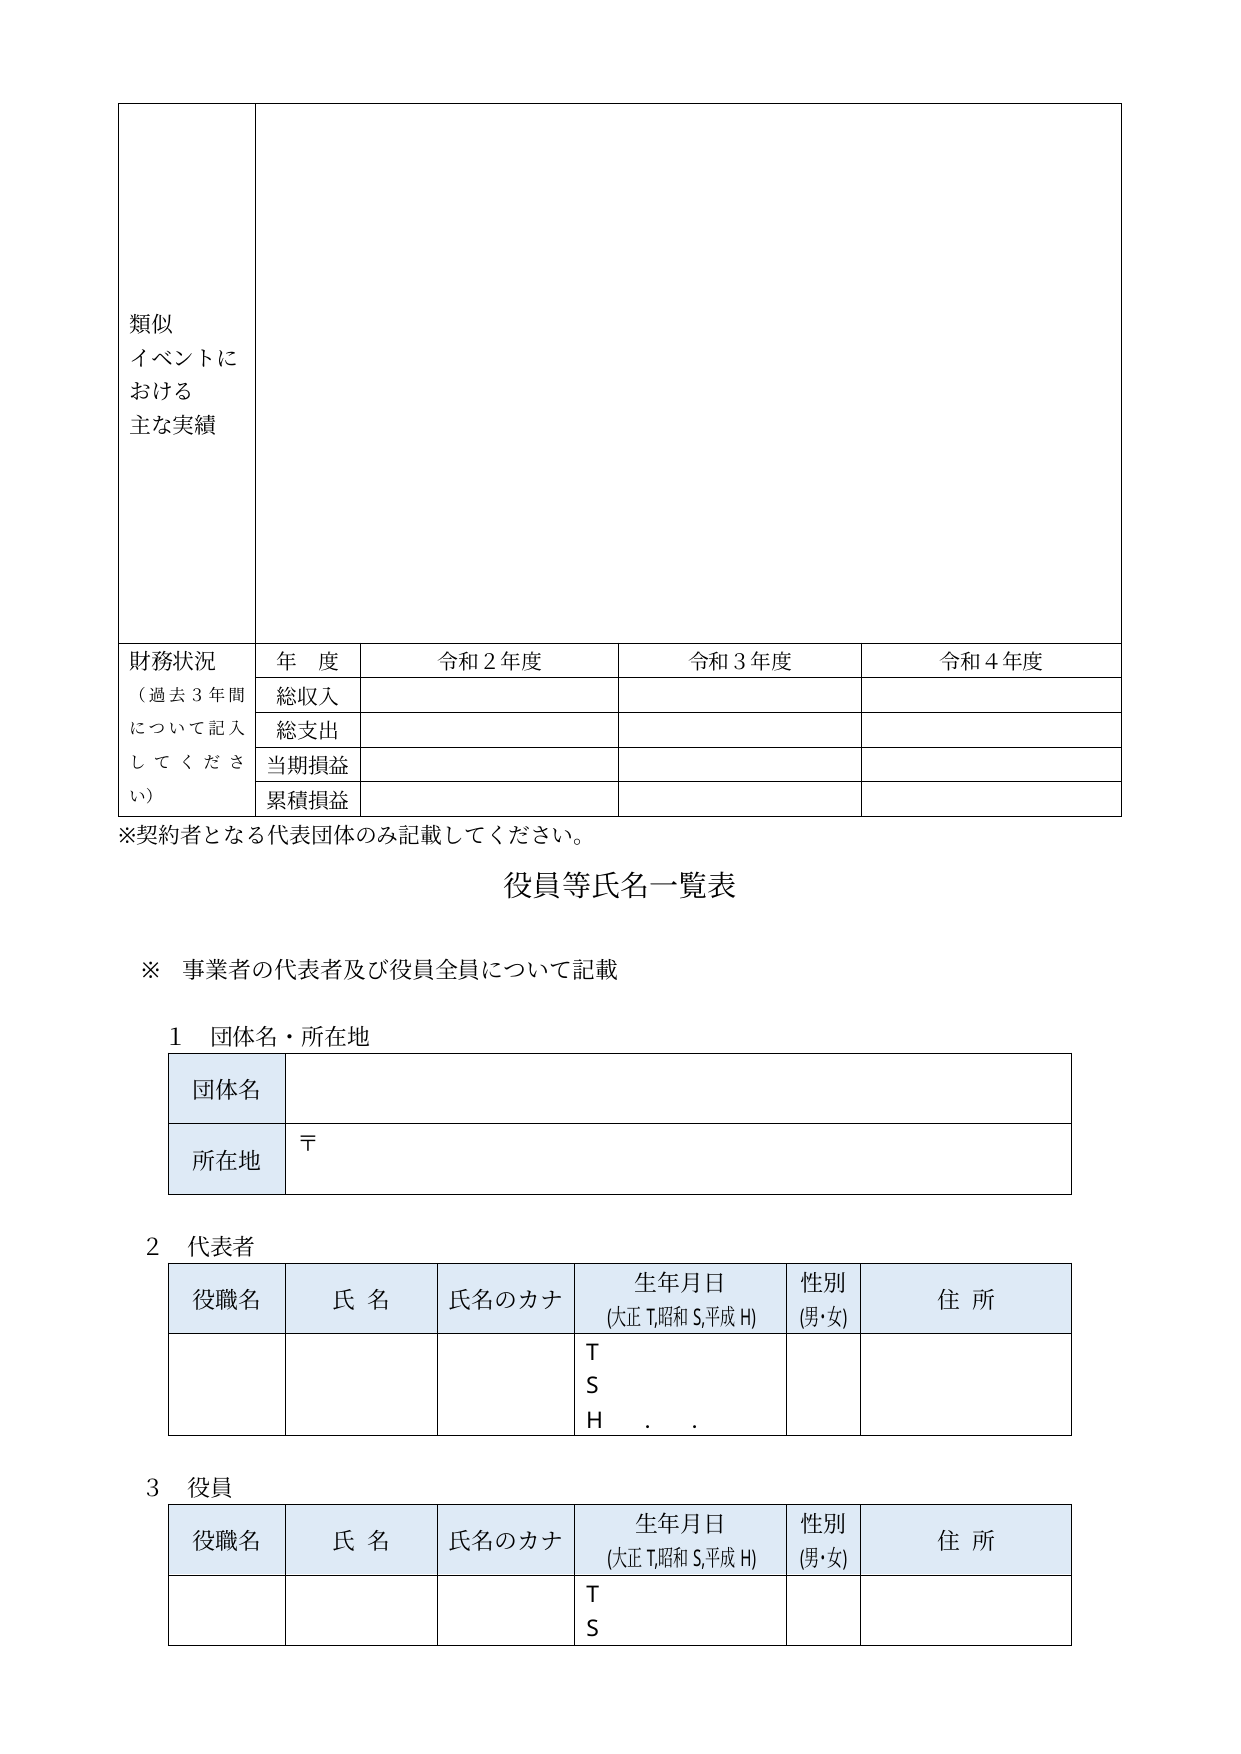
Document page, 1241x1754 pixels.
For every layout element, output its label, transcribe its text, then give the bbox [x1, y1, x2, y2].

table_cell [256, 104, 1121, 642]
table_cell [619, 678, 861, 712]
table_cell T S H ． ． [575, 1334, 786, 1435]
table_cell T S H ． ． [575, 1576, 786, 1645]
table_cell 当期損益 [256, 748, 360, 781]
table_cell [862, 748, 1121, 781]
table_header 役職名 [169, 1264, 285, 1333]
table_cell [862, 713, 1121, 747]
table_cell 財務状況 （過去３年間について記入してください） [119, 644, 255, 816]
table_cell 令和３年度 [619, 644, 861, 677]
table_cell [862, 678, 1121, 712]
text ３ 役員 [118, 1470, 1122, 1504]
table_header [286, 1054, 1071, 1123]
table_cell [787, 1334, 860, 1435]
table_cell 所在地 [169, 1124, 285, 1194]
table_cell [169, 1576, 285, 1645]
table_cell [619, 782, 861, 816]
table_cell 令和２年度 [361, 644, 618, 677]
text ※ 事業者の代表者及び役員全員について記載 [118, 952, 1122, 985]
text 役員等氏名一覧表 [118, 851, 1122, 918]
table_cell [286, 1334, 437, 1435]
text ※契約者となる代表団体のみ記載してください。 [118, 817, 1122, 851]
table_cell [787, 1576, 860, 1645]
table_header 住 所 [861, 1264, 1071, 1333]
table_header 氏名のカナ [438, 1264, 574, 1333]
table_cell [862, 782, 1121, 816]
table_cell 〒 [286, 1124, 1071, 1194]
table_cell [619, 713, 861, 747]
table_header 氏 名 [286, 1264, 437, 1333]
table_header 団体名 [169, 1054, 285, 1123]
table_header 氏 名 [286, 1505, 437, 1574]
table_cell 類似 イベントに おける 主な実績 [119, 104, 255, 642]
table_header 氏名のカナ [438, 1505, 574, 1574]
table_cell [169, 1334, 285, 1435]
table_cell 総収入 [256, 678, 360, 712]
table_cell [438, 1576, 574, 1645]
table_header 役職名 [169, 1505, 285, 1574]
table_cell [438, 1334, 574, 1435]
text ２ 代表者 [118, 1229, 1122, 1262]
table_cell 年 度 [256, 644, 360, 677]
table_cell 累積損益 [256, 782, 360, 816]
table_cell [619, 748, 861, 781]
table_header 性別 (男･女) [787, 1505, 860, 1574]
table_cell [361, 782, 618, 816]
table_header 生年月日 (大正T,昭和S,平成H) [575, 1505, 786, 1574]
table_cell [861, 1576, 1071, 1645]
table_cell [861, 1334, 1071, 1435]
table_header 生年月日 (大正T,昭和S,平成H) [575, 1264, 786, 1333]
table_cell [286, 1576, 437, 1645]
text １ 団体名・所在地 [118, 1019, 1122, 1052]
table_cell 令和４年度 [862, 644, 1121, 677]
table_header 住 所 [861, 1505, 1071, 1574]
table_cell 総支出 [256, 713, 360, 747]
table_cell [361, 678, 618, 712]
table_cell [361, 748, 618, 781]
table_cell [361, 713, 618, 747]
table_header 性別 (男･女) [787, 1264, 860, 1333]
